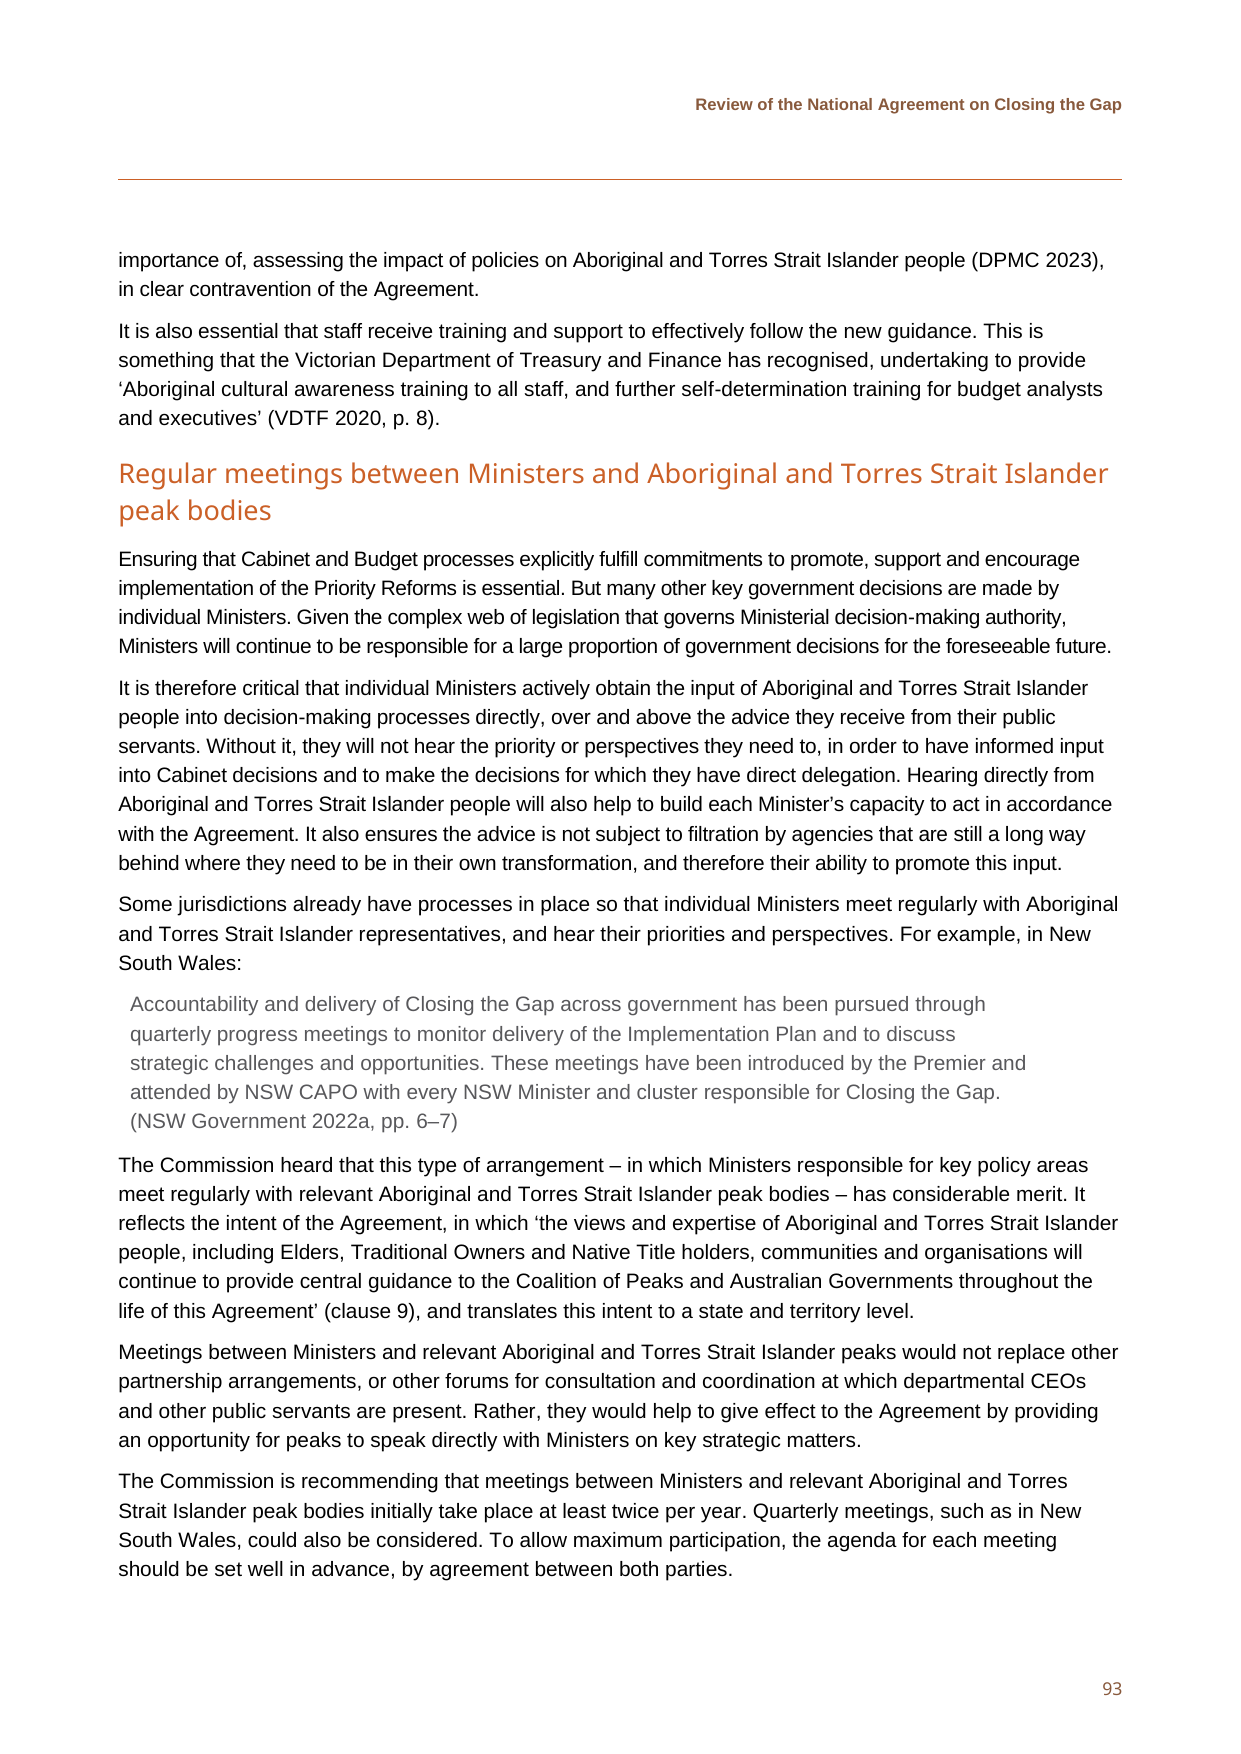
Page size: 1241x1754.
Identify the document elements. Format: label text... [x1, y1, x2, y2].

text It is also essential that staff receive training and support to effectively follow the new guidance. This is something that the Victorian Department of Treasury and Finance has recognised, undertaking to provide ‘Aboriginal cultural awareness training to all staff, and further self-determination training for budget analysts and executives’ (VDTF 2020, p. 8). [118, 313, 1122, 430]
text Accountability and delivery of Closing the Gap across government has been pursued through quarterly progress meetings to monitor delivery of the Implementation Plan and to discuss strategic challenges and opportunities. These meetings have been introduced by the Premier and attended by NSW CAPO with every NSW Minister and cluster responsible for Closing the Gap. (NSW Government 2022a, pp. 6–7) [130, 987, 1033, 1133]
subtitle Regular meetings between Ministers and Aboriginal and Torres Strait Islander peak bodies [118, 455, 1122, 529]
text The Commission heard that this type of arrangement – in which Ministers responsible for key policy areas meet regularly with relevant Aboriginal and Torres Strait Islander peak bodies – has considerable merit. It reflects the intent of the Agreement, in which ‘the views and expertise of Aboriginal and Torres Strait Islander people, including Elders, Traditional Owners and Native Title holders, communities and organisations will continue to provide central guidance to the Coalition of Peaks and Australian Governments throughout the life of this Agreement’ (clause 9), and translates this intent to a state and territory level. [118, 1147, 1122, 1322]
text The Commission is recommending that meetings between Ministers and relevant Aboriginal and Torres Strait Islander peak bodies initially take place at least twice per year. Quarterly meetings, such as in New South Wales, could also be considered. To allow maximum participation, the agenda for each meeting should be set well in advance, by agreement between both parties. [118, 1464, 1122, 1581]
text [118, 242, 1122, 301]
text Meetings between Ministers and relevant Aboriginal and Torres Strait Islander peaks would not replace other partnership arrangements, or other forums for consultation and coordination at which departmental CEOs and other public servants are present. Rather, they would help to give effect to the Agreement by providing an opportunity for peaks to speak directly with Ministers on key strategic matters. [118, 1335, 1122, 1452]
text It is therefore critical that individual Ministers actively obtain the input of Aboriginal and Torres Strait Islander people into decision-making processes directly, over and above the advice they receive from their public servants. Without it, they will not hear the priority or perspectives they need to, in order to have informed input into Cabinet decisions and to make the decisions for which they have direct delegation. Hearing directly from Aboriginal and Torres Strait Islander people will also help to build each Minister’s capacity to act in accordance with the Agreement. It also ensures the advice is not subject to filtration by agencies that are still a long way behind where they need to be in their own transformation, and therefore their ability to promote this input. [118, 670, 1122, 874]
text Some jurisdictions already have processes in place so that individual Ministers meet regularly with Aboriginal and Torres Strait Islander representatives, and hear their priorities and perspectives. For example, in New South Wales: [118, 887, 1122, 974]
text Ensuring that Cabinet and Budget processes explicitly fulfill commitments to promote, support and encourage implementation of the Priority Reforms is essential. But many other key government decisions are made by individual Ministers. Given the complex web of legislation that governs Ministerial decision-making authority, Ministers will continue to be responsible for a large proportion of government decisions for the foreseeable future. [118, 541, 1122, 658]
